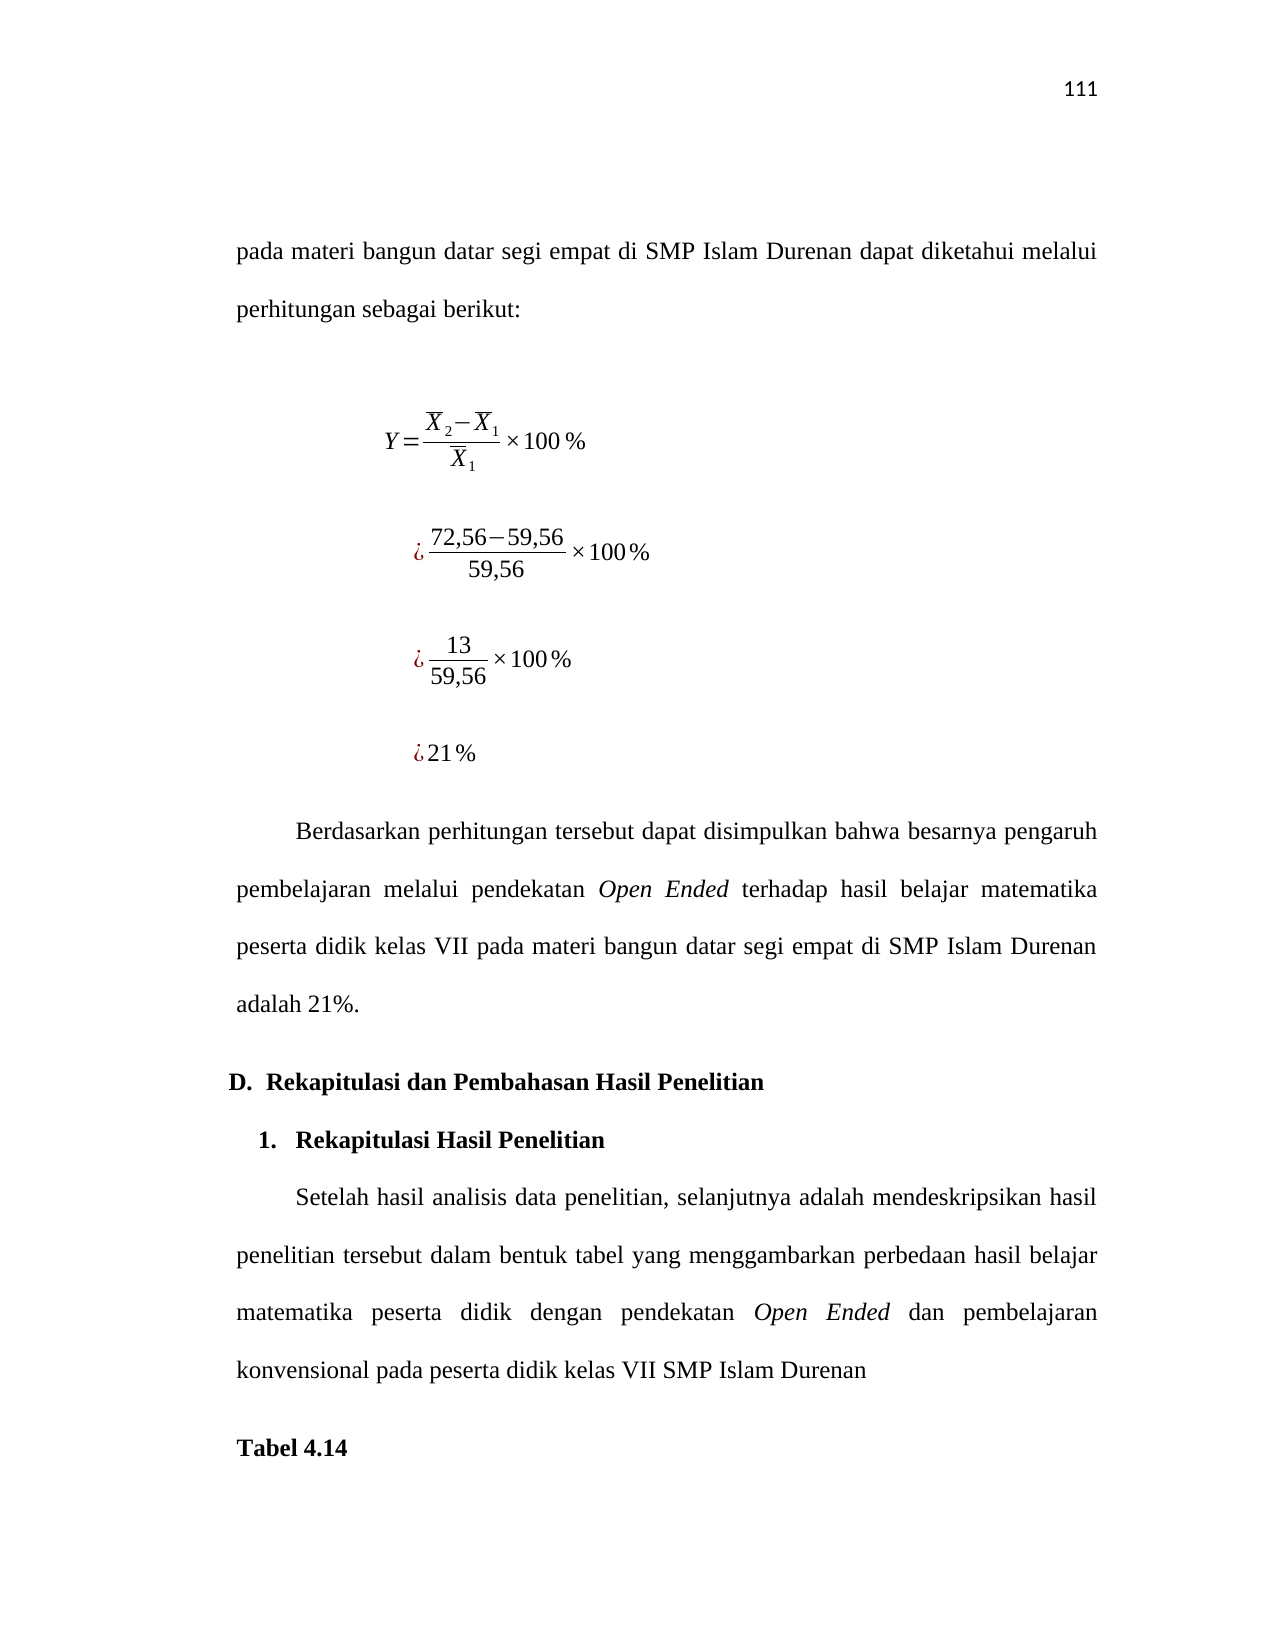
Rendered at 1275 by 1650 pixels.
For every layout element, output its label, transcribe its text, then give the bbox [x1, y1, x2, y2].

text Berdasarkan perhitungan tersebut dapat disimpulkan bahwa besarnya pengaruh pembelajaran melalui pendekatan Open Ended terhadap hasil belajar matematika peserta didik kelas VII pada materi bangun datar segi empat di SMP Islam Durenan adalah 21%. [236, 816, 1098, 1018]
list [236, 236, 1098, 322]
list Rekapitulasi dan Pembahasan Hasil Penelitian [228, 1067, 1098, 1096]
list Tabel 4.14 [236, 1433, 1098, 1462]
list Setelah hasil analisis data penelitian, selanjutnya adalah mendeskripsikan hasil penelitian tersebut dalam bentuk tabel yang menggambarkan perbedaan hasil belajar matematika peserta didik dengan pendekatan Open Ended dan pembelajaran konvensional pada peserta didik kelas VII SMP Islam Durenan [236, 1182, 1098, 1383]
list Rekapitulasi Hasil Penelitian [258, 1125, 1098, 1153]
